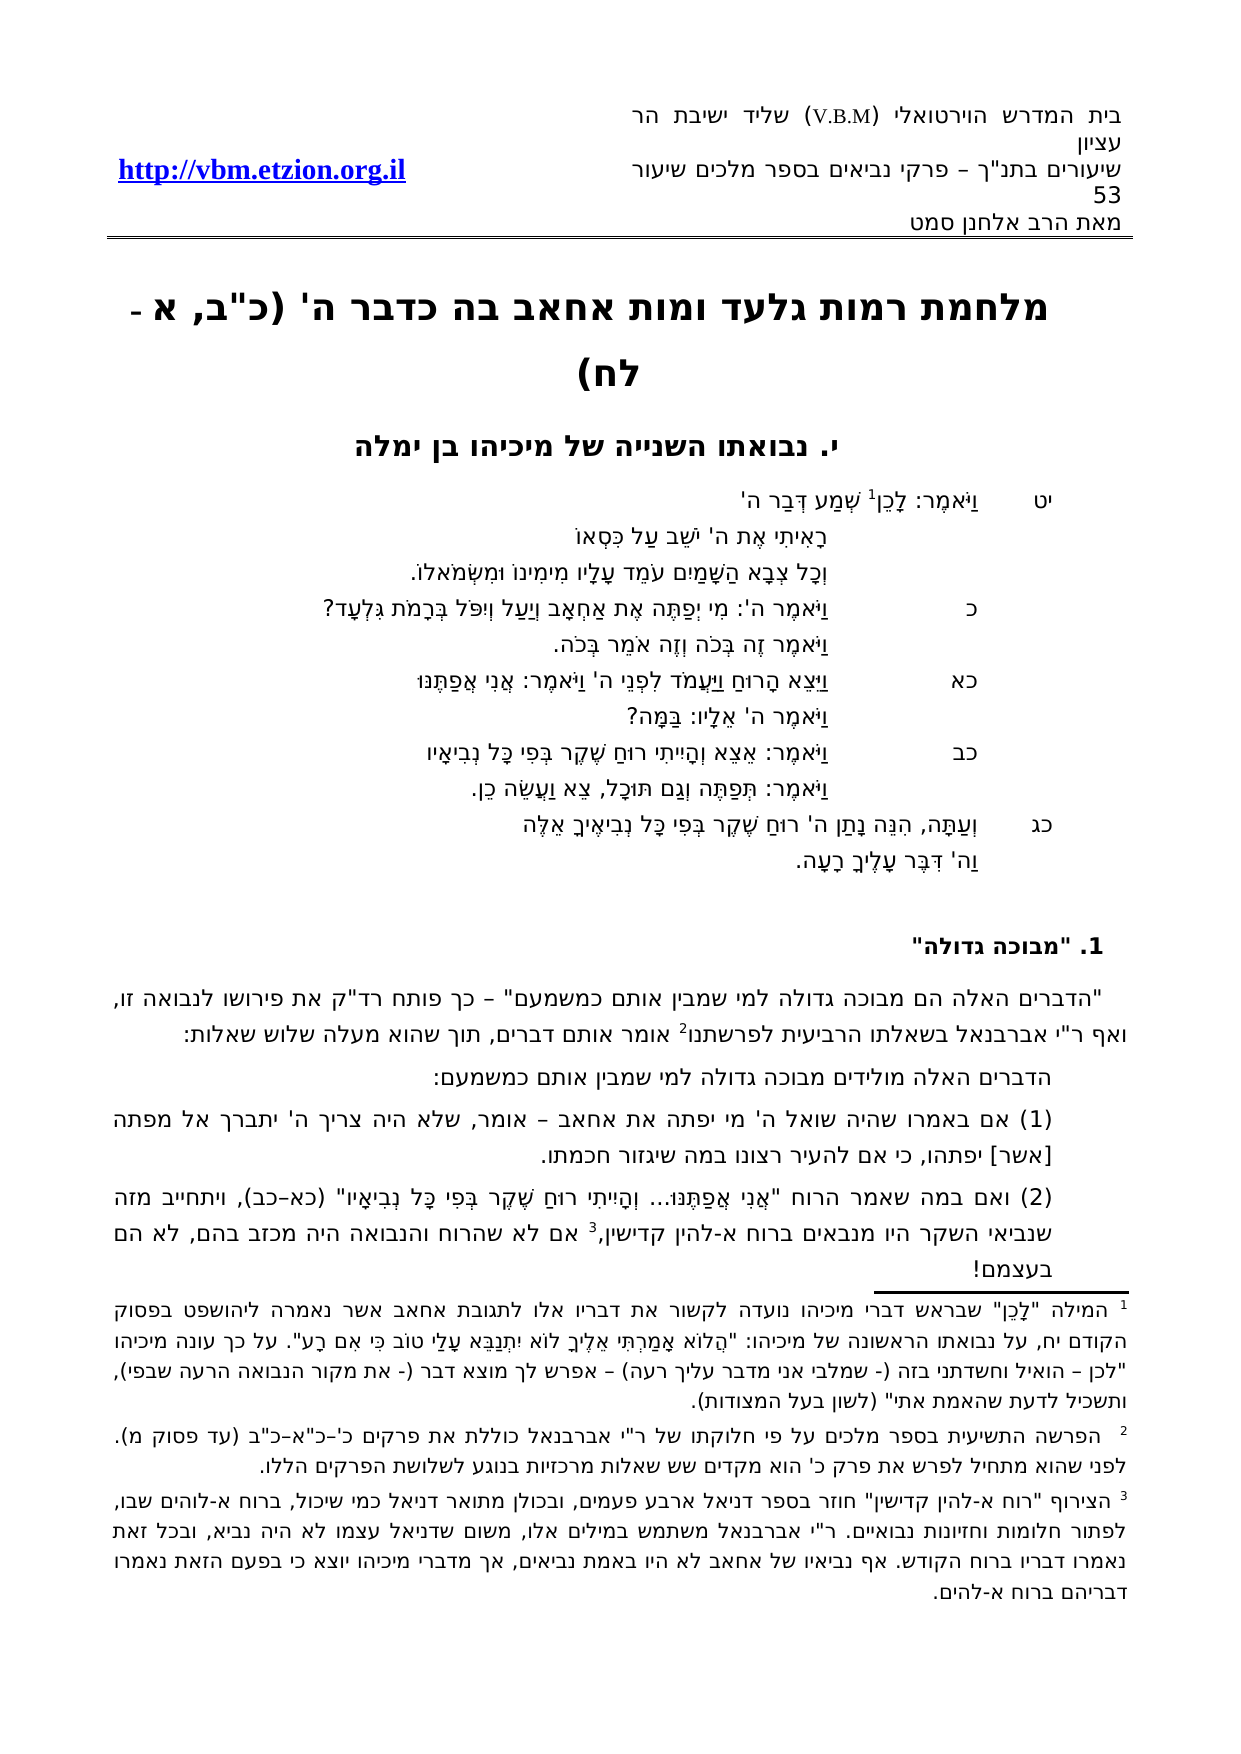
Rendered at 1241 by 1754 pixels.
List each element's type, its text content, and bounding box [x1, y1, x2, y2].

text יט וַיֹּאמֶר: לָכֵן שְׁמַע דְּבַר ה' [112, 487, 1128, 514]
text רָאִיתִי אֶת ה' יֹשֵׁב עַל כִּסְאוֹ [112, 523, 903, 550]
text וַיֹּאמֶר זֶה בְּכֹה וְזֶה אֹמֵר בְּכֹה. [112, 631, 903, 658]
text (2) ואם במה שאמר הרוח "אֲנִי אֲפַתֶּנּוּ... וְהָיִיתִי רוּחַ שֶׁקֶר בְּפִי כָּל נְבִיאָיו" (כא–כב), ויתחייב מזה שנביאי השקר היו מנבאים ברוח א-להין קדישין, אם לא שהרוח והנבואה היה מכזב בהם, לא הם בעצמם! [112, 1184, 1053, 1282]
text וַיֹּאמֶר ה' אֵלָיו: בַּמָּה? [112, 703, 903, 730]
text "הדברים האלה הם מבוכה גדולה למי שמבין אותם כמשמעם" – כך פותח רד"ק את פירושו לנבואה זו, ואף ר"י אברבנאל בשאלתו הרביעית לפרשתנו אומר אותם דברים, תוך שהוא מעלה שלוש שאלות: [112, 986, 1128, 1048]
subtitle מלחמת רמות גלעד ומות אחאב בה כדבר ה' (כ"ב, א –לח) [112, 175, 1104, 236]
text וַיֹּאמֶר: תְּפַתֶּה וְגַם תּוּכָל, צֵא וַעֲשֵׂה כֵן. [112, 775, 903, 802]
text כ וַיֹּאמֶר ה': מִי יְפַתֶּה אֶת אַחְאָב וְיַעַל וְיִפֹּל בְּרָמֹת גִּלְעָד? [112, 595, 1053, 622]
text (1) אם באמרו שהיה שואל ה' מי יפתה את אחאב – אומר, שלא היה צריך ה' יתברך אל מפתה [אשר] יפתהו, כי אם להעיר רצונו במה שיגזור חכמתו. [112, 1106, 1053, 1168]
subtitle י. נבואתו השנייה של מיכיהו בן ימלה [112, 429, 1104, 463]
text וְכָל צְבָא הַשָּׁמַיִם עֹמֵד עָלָיו מִימִינוֹ וּמִשְּׂמֹאלוֹ. [112, 559, 903, 586]
subtitle מלחמת רמות גלעד ומות אחאב בה כדבר ה' (כ"ב, א –לח) [112, 239, 1104, 395]
text כב וַיֹּאמֶר: אֵצֵא וְהָיִיתִי רוּחַ שֶׁקֶר בְּפִי כָּל נְבִיאָיו [112, 739, 1053, 766]
text הדברים האלה מולידים מבוכה גדולה למי שמבין אותם כמשמעם: [112, 1064, 1128, 1090]
subtitle 1. "מבוכה גדולה" [112, 933, 1128, 960]
text כא וַיֵּצֵא הָרוּחַ וַיַּעֲמֹד לִפְנֵי ה' וַיֹּאמֶר: אֲנִי אֲפַתֶּנּוּ [112, 667, 1053, 694]
text וַה' דִּבֶּר עָלֶיךָ רָעָה. [112, 847, 1128, 873]
text כג וְעַתָּה, הִנֵּה נָתַן ה' רוּחַ שֶׁקֶר בְּפִי כָּל נְבִיאֶיךָ אֵלֶּה [112, 811, 1128, 837]
